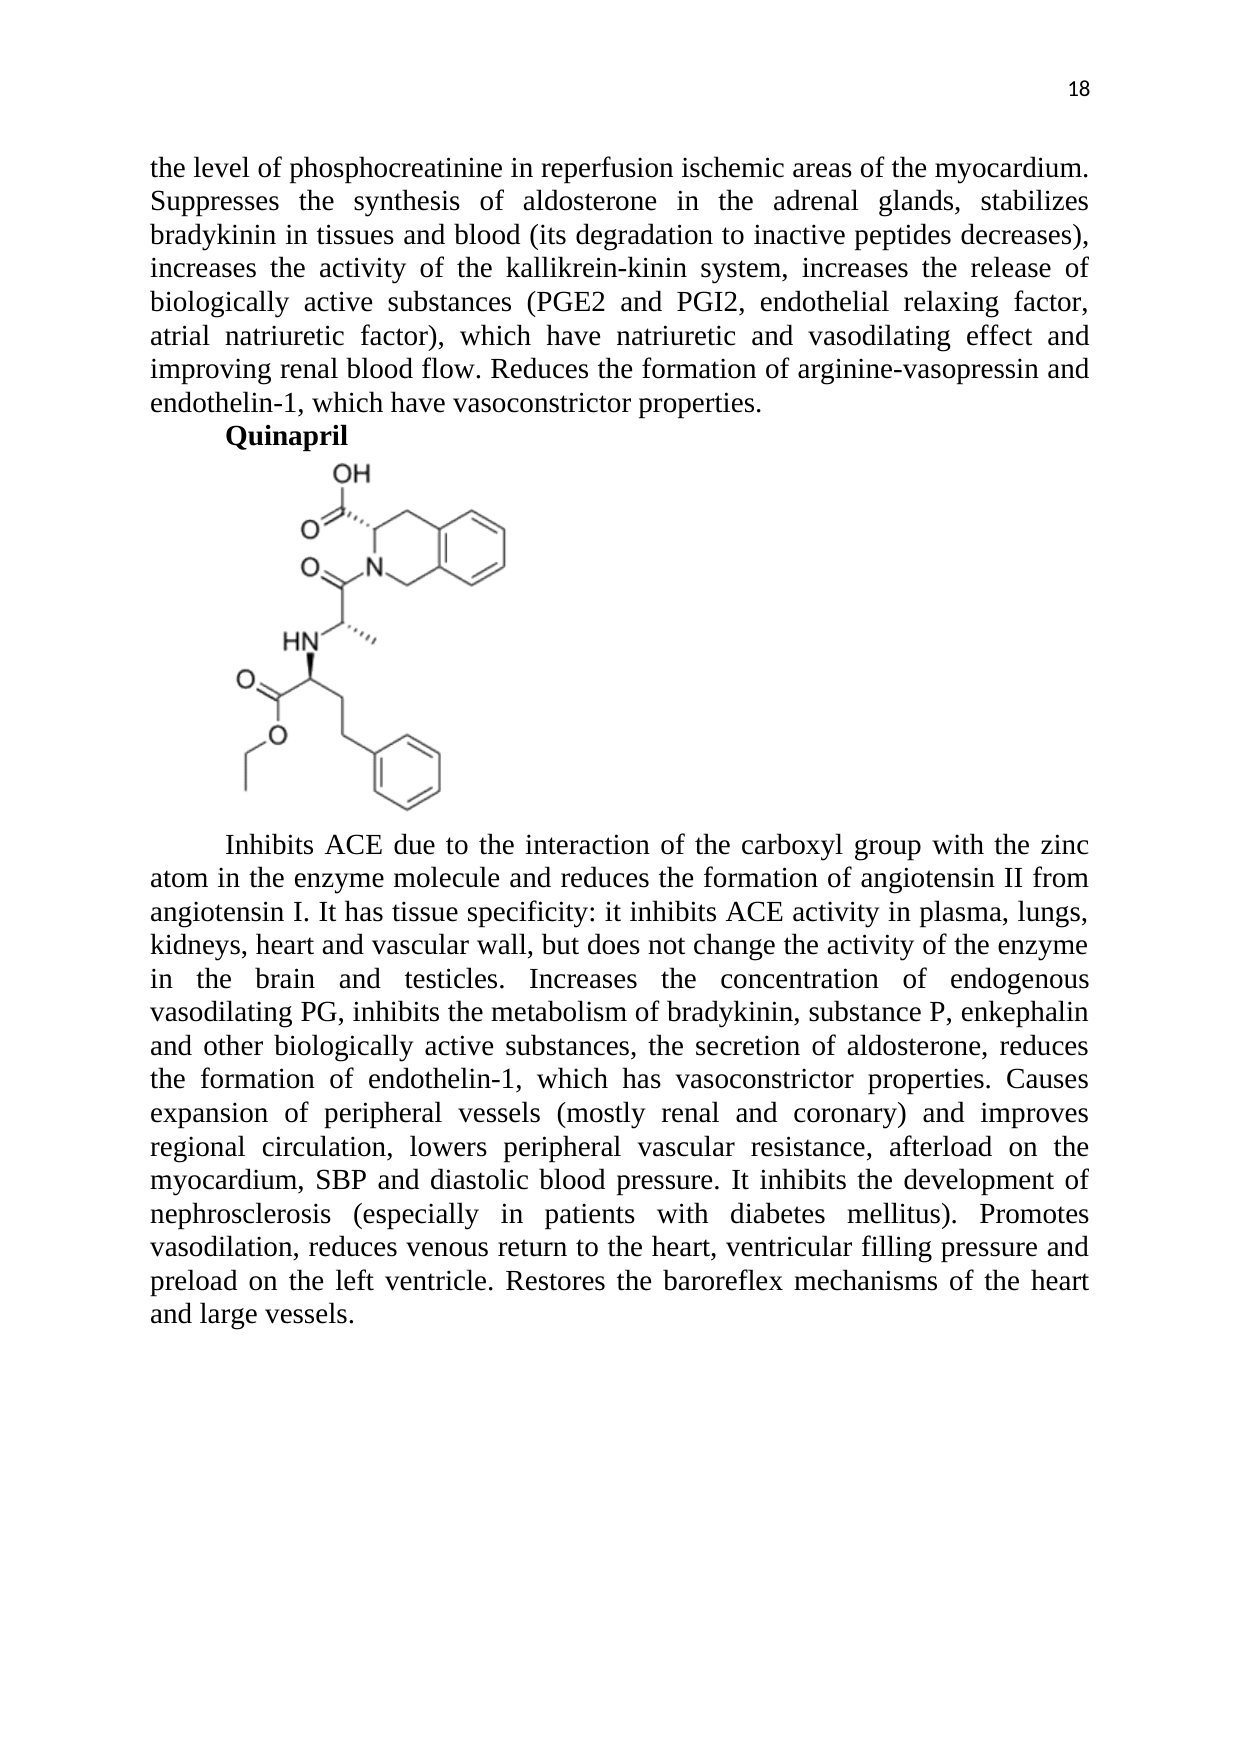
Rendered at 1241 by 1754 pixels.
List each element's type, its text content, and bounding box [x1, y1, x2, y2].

picture [225, 451, 518, 827]
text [150, 150, 1090, 418]
text Quinapril [150, 418, 1090, 452]
text Inhibits ACE due to the interaction of the carboxyl group with the zinc atom in the enzyme molecule and reduces the formation of angiotensin II from angiotensin I. It has tissue specificity: it inhibits ACE activity in plasma, lungs, kidneys, heart and vascular wall, but does not change the activity of the enzyme in the brain and testicles. Increases the concentration of endogenous vasodilating PG, inhibits the metabolism of bradykinin, substance P, enkephalin and other biologically active substances, the secretion of aldosterone, reduces the formation of endothelin-1, which has vasoconstrictor properties. Causes expansion of peripheral vessels (mostly renal and coronary) and improves regional circulation, lowers peripheral vascular resistance, afterload on the myocardium, SBP and diastolic blood pressure. It inhibits the development of nephrosclerosis (especially in patients with diabetes mellitus). Promotes vasodilation, reduces venous return to the heart, ventricular filling pressure and preload on the left ventricle. Restores the baroreflex mechanisms of the heart and large vessels. [150, 827, 1090, 1330]
